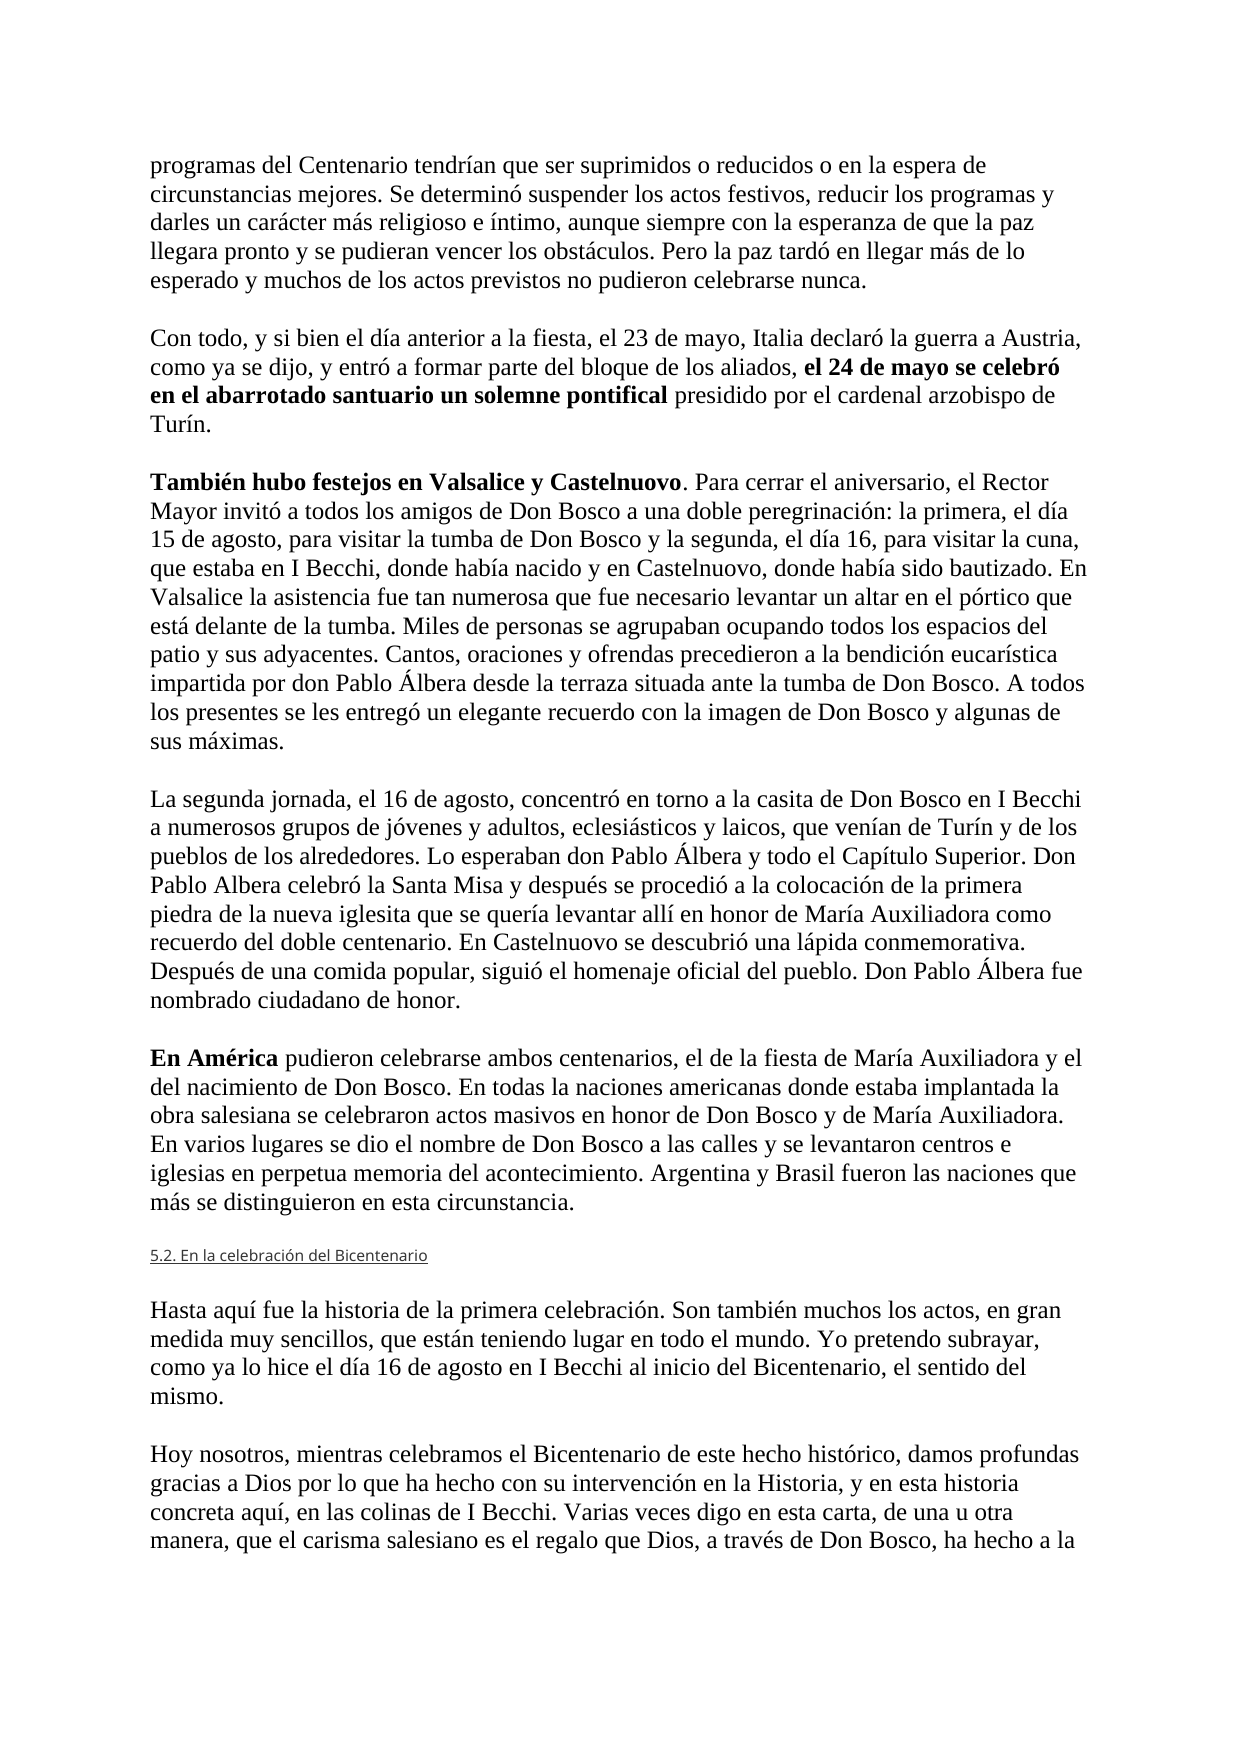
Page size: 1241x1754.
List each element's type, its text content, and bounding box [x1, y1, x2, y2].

text 5.2. En la celebración del Bicentenario [150, 1244, 1090, 1266]
text Hasta aquí fue la historia de la primera celebración. Son también muchos los actos, en gran medida muy sencillos, que están teniendo lugar en todo el mundo. Yo pretendo subrayar, como ya lo hice el día 16 de agosto en I Becchi al inicio del Bicentenario, el sentido del mismo. [150, 1295, 1090, 1410]
text En América pudieron celebrarse ambos centenarios, el de la fiesta de María Auxiliadora y el del nacimiento de Don Bosco. En todas la naciones americanas donde estaba implantada la obra salesiana se celebraron actos masivos en honor de Don Bosco y de María Auxiliadora. En varios lugares se dio el nombre de Don Bosco a las calles y se levantaron centros e iglesias en perpetua memoria del acontecimiento. Argentina y Brasil fueron las naciones que más se distinguieron en esta circunstancia. [150, 1043, 1090, 1215]
text Con todo, y si bien el día anterior a la fiesta, el 23 de mayo, Italia declaró la guerra a Austria, como ya se dijo, y entró a formar parte del bloque de los aliados, el 24 de mayo se celebró en el abarrotado santuario un solemne pontifical presidido por el cardenal arzobispo de Turín. [150, 323, 1090, 438]
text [150, 1439, 1090, 1554]
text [150, 150, 1090, 294]
text También hubo festejos en Valsalice y Castelnuovo. Para cerrar el aniversario, el Rector Mayor invitó a todos los amigos de Don Bosco a una doble peregrinación: la primera, el día 15 de agosto, para visitar la tumba de Don Bosco y la segunda, el día 16, para visitar la cuna, que estaba en I Becchi, donde había nacido y en Castelnuovo, donde había sido bautizado. En Valsalice la asistencia fue tan numerosa que fue necesario levantar un altar en el pórtico que está delante de la tumba. Miles de personas se agrupaban ocupando todos los espacios del patio y sus adyacentes. Cantos, oraciones y ofrendas precedieron a la bendición eucarística impartida por don Pablo Álbera desde la terraza situada ante la tumba de Don Bosco. A todos los presentes se les entregó un elegante recuerdo con la imagen de Don Bosco y algunas de sus máximas. [150, 467, 1090, 754]
text La segunda jornada, el 16 de agosto, concentró en torno a la casita de Don Bosco en I Becchi a numerosos grupos de jóvenes y adultos, eclesiásticos y laicos, que venían de Turín y de los pueblos de los alrededores. Lo esperaban don Pablo Álbera y todo el Capítulo Superior. Don Pablo Albera celebró la Santa Misa y después se procedió a la colocación de la primera piedra de la nueva iglesita que se quería levantar allí en honor de María Auxiliadora como recuerdo del doble centenario. En Castelnuovo se descubrió una lápida conmemorativa. Después de una comida popular, siguió el homenaje oficial del pueblo. Don Pablo Álbera fue nombrado ciudadano de honor. [150, 784, 1090, 1014]
